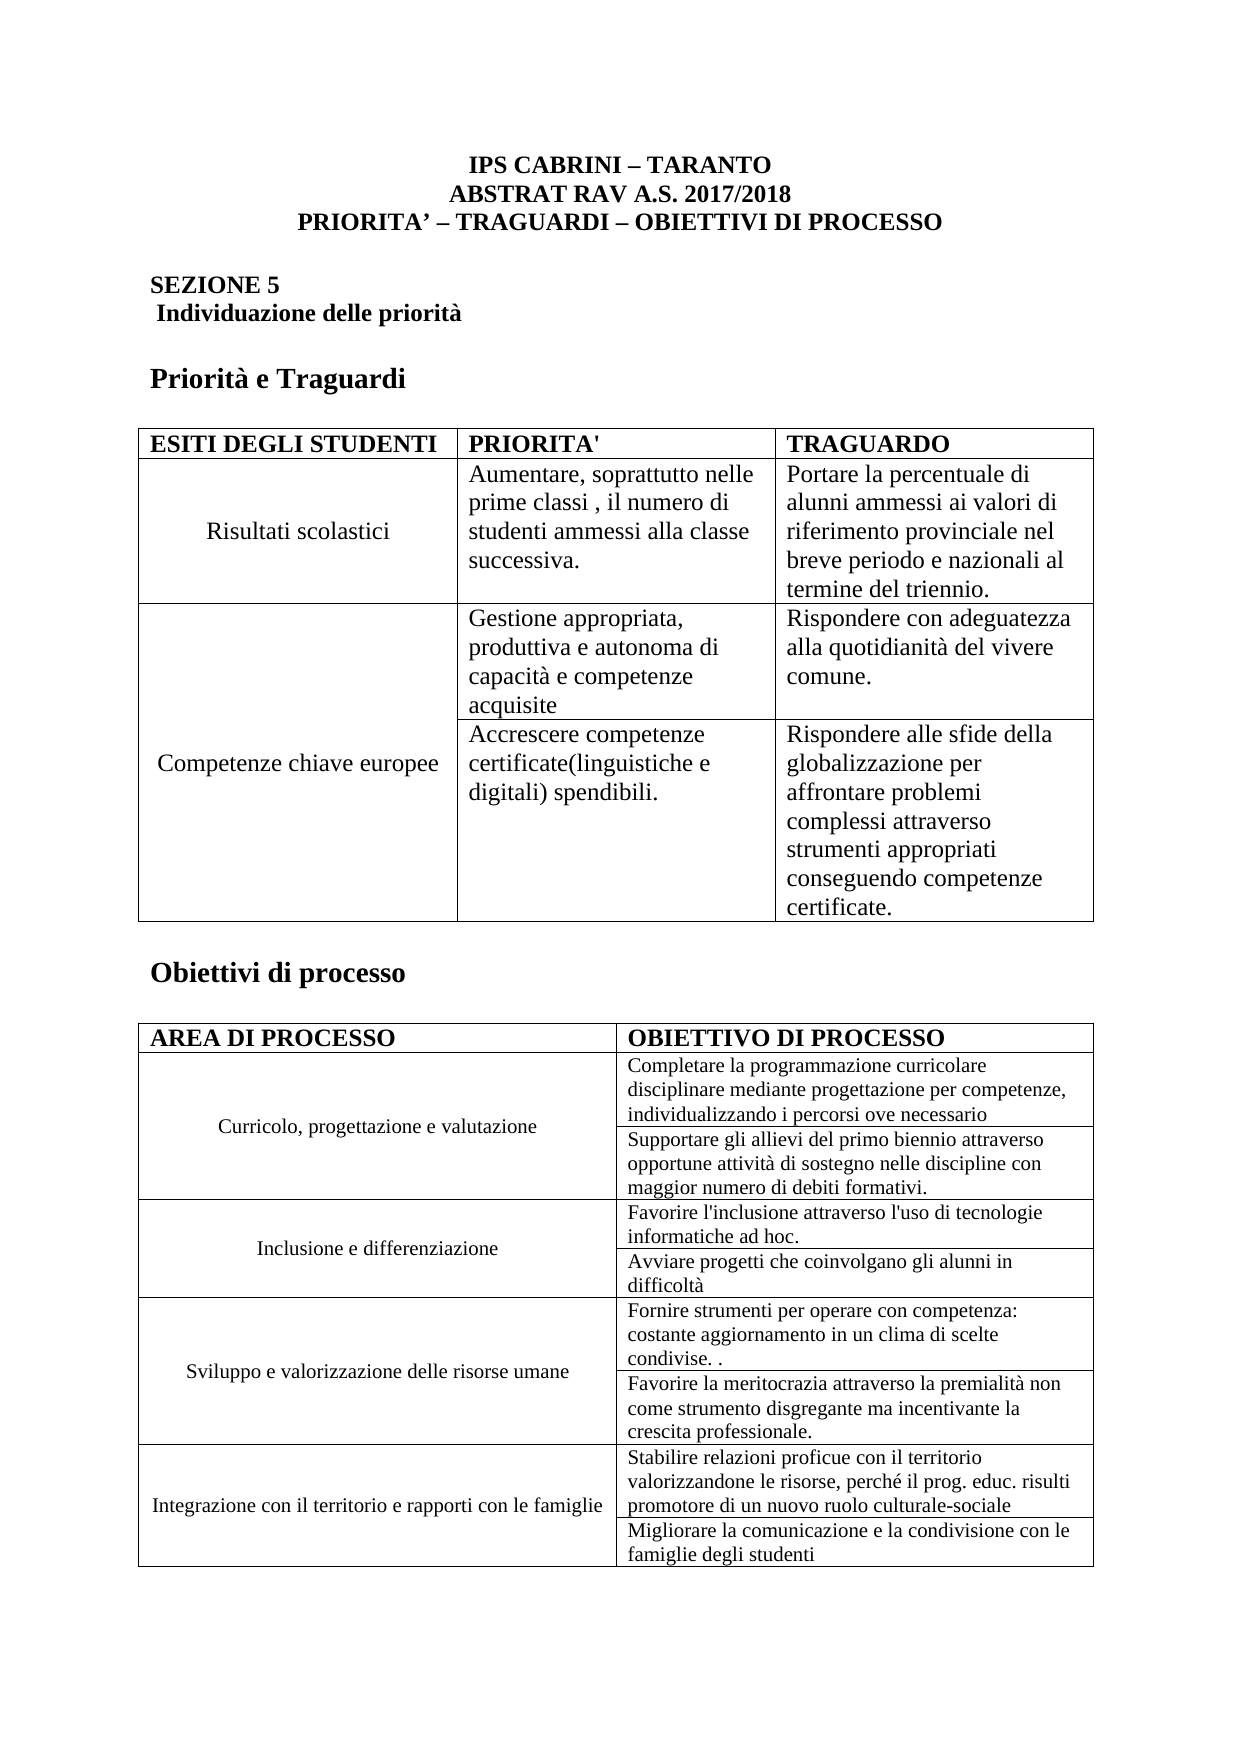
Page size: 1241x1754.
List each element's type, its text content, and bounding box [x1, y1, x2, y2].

table_header ESITI DEGLI STUDENTI [139, 429, 457, 458]
table_cell Favorire l'inclusione attraverso l'uso di tecnologie informatiche ad hoc. [617, 1200, 1093, 1248]
text PRIORITA’ – TRAGUARDI – OBIETTIVI DI PROCESSO [150, 207, 1090, 236]
table_cell Fornire strumenti per operare con competenza: costante aggiornamento in un clima di scelte condivise. . [617, 1298, 1093, 1370]
table_cell Aumentare, soprattutto nelle prime classi , il numero di studenti ammessi alla classe successiva. [458, 459, 775, 602]
table_cell Stabilire relazioni proficue con il territorio valorizzandone le risorse, perché il prog. educ. risulti promotore di un nuovo ruolo culturale-sociale [617, 1445, 1093, 1517]
table_cell Rispondere alle sfide della globalizzazione per affrontare problemi complessi attraverso strumenti appropriati conseguendo competenze certificate. [776, 720, 1093, 921]
table_cell Risultati scolastici [139, 459, 457, 602]
table_cell Migliorare la comunicazione e la condivisione con le famiglie degli studenti [617, 1518, 1093, 1566]
table_cell Portare la percentuale di alunni ammessi ai valori di riferimento provinciale nel breve periodo e nazionali al termine del triennio. [776, 459, 1093, 602]
table_header OBIETTIVO DI PROCESSO [617, 1024, 1093, 1052]
table_cell Integrazione con il territorio e rapporti con le famiglie [139, 1445, 616, 1566]
text ABSTRAT RAV A.S. 2017/2018 [150, 179, 1090, 207]
text IPS CABRINI – TARANTO [150, 150, 1090, 179]
table_cell Rispondere con adeguatezza alla quotidianità del vivere comune. [776, 604, 1093, 718]
table_cell Accrescere competenze certificate(linguistiche e digitali) spendibili. [458, 720, 775, 921]
table_cell Sviluppo e valorizzazione delle risorse umane [139, 1298, 616, 1443]
table_cell Curricolo, progettazione e valutazione [139, 1053, 616, 1199]
table_cell Inclusione e differenziazione [139, 1200, 616, 1297]
text SEZIONE 5 [150, 270, 1090, 298]
table_cell Gestione appropriata, produttiva e autonoma di capacità e competenze acquisite [458, 604, 775, 718]
table_header AREA DI PROCESSO [139, 1024, 616, 1052]
text Obiettivi di processo [150, 955, 1090, 989]
table_cell Supportare gli allievi del primo biennio attraverso opportune attività di sostegno nelle discipline con maggior numero di debiti formativi. [617, 1127, 1093, 1199]
text Individuazione delle priorità [150, 298, 1090, 327]
table_cell Competenze chiave europee [139, 604, 457, 921]
table_cell Favorire la meritocrazia attraverso la premialità non come strumento disgregante ma incentivante la crescita professionale. [617, 1371, 1093, 1443]
table_header PRIORITA' [458, 429, 775, 458]
text Priorità e Traguardi [150, 361, 1090, 394]
table_cell Avviare progetti che coinvolgano gli alunni in difficoltà [617, 1249, 1093, 1297]
table_cell Completare la programmazione curricolare disciplinare mediante progettazione per competenze, individualizzando i percorsi ove necessario [617, 1053, 1093, 1126]
table_header TRAGUARDO [776, 429, 1093, 458]
